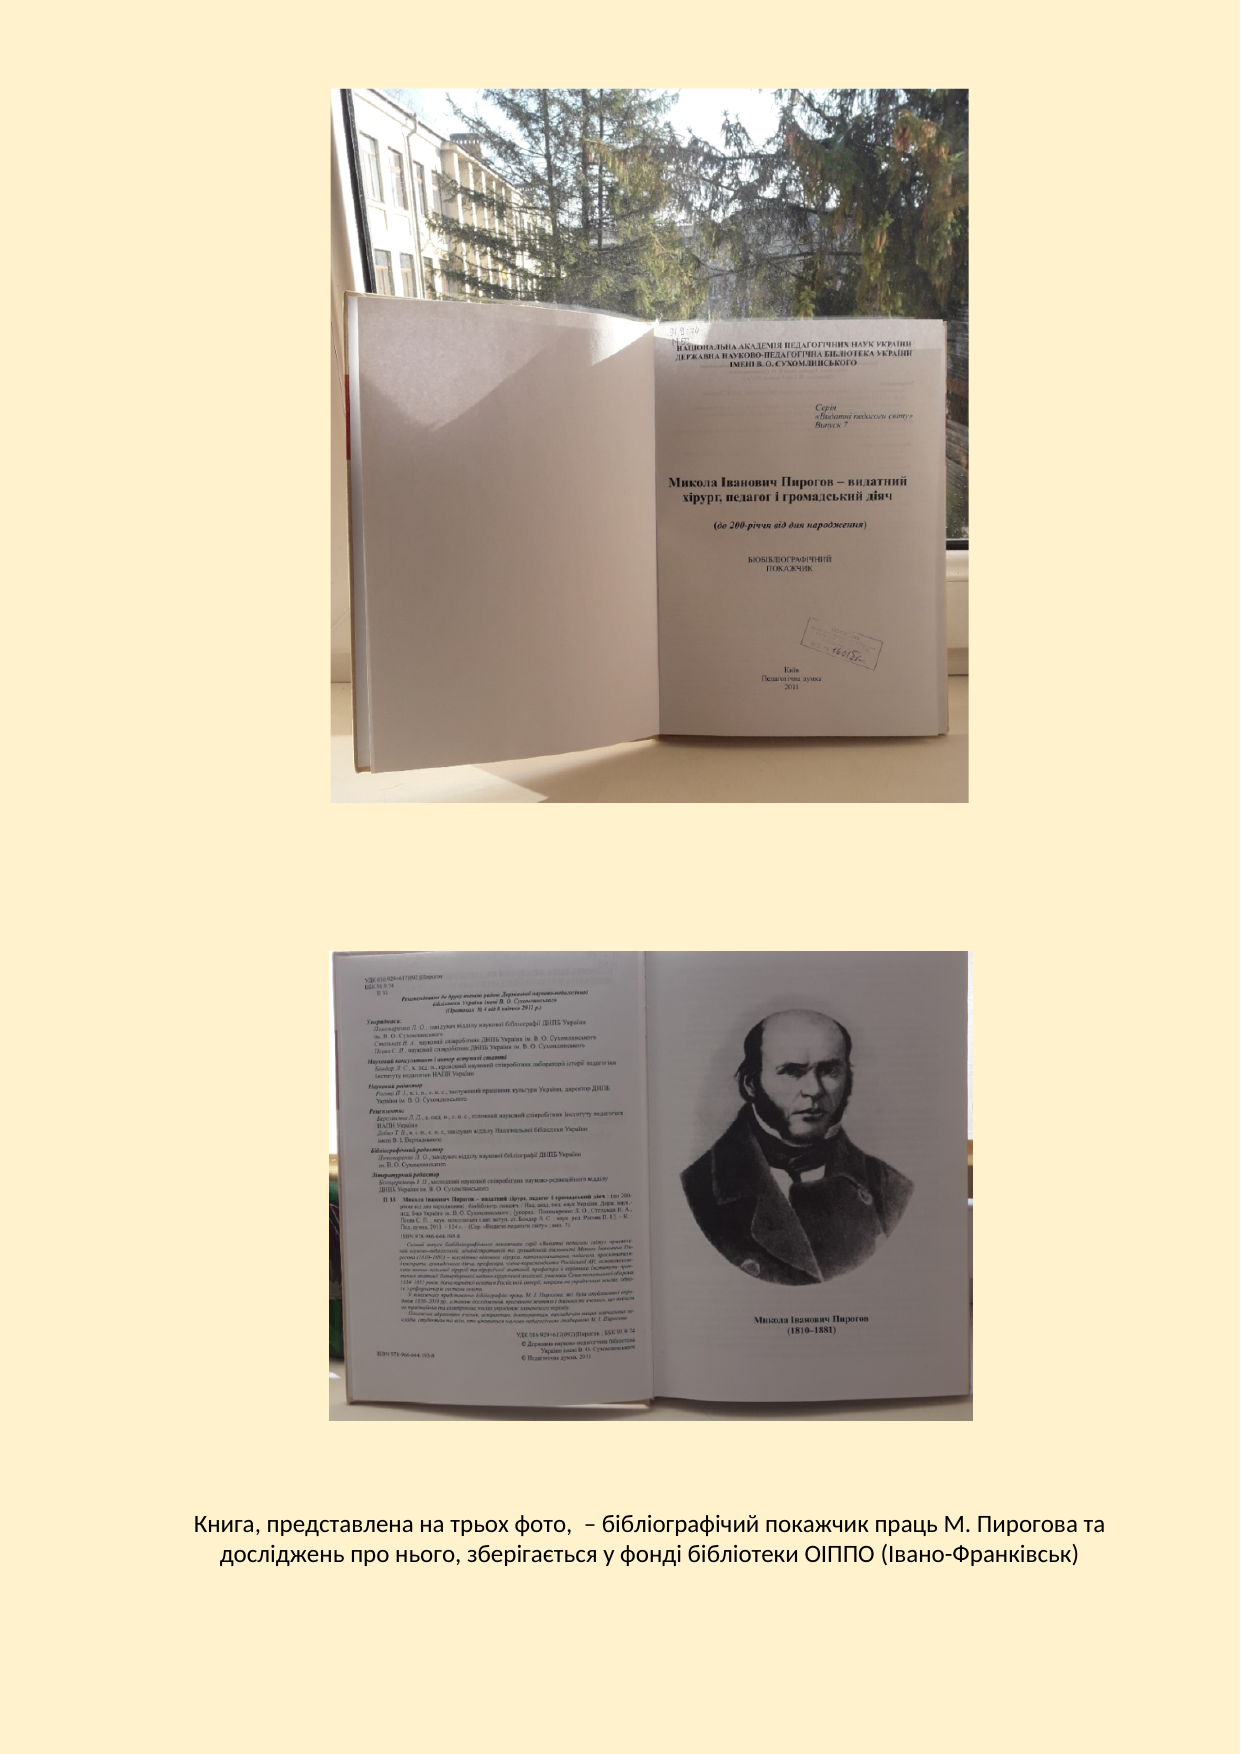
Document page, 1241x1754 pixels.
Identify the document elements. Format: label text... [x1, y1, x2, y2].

text Книга, представлена на трьох фото, – бібліографічий покажчик праць М. Пирогова та [148, 1508, 1152, 1538]
picture [329, 951, 973, 1421]
text досліджень про нього, зберігається у фонді бібліотеки ОІППО (Івано-Франківськ) [148, 1538, 1152, 1569]
picture [330, 90, 969, 803]
